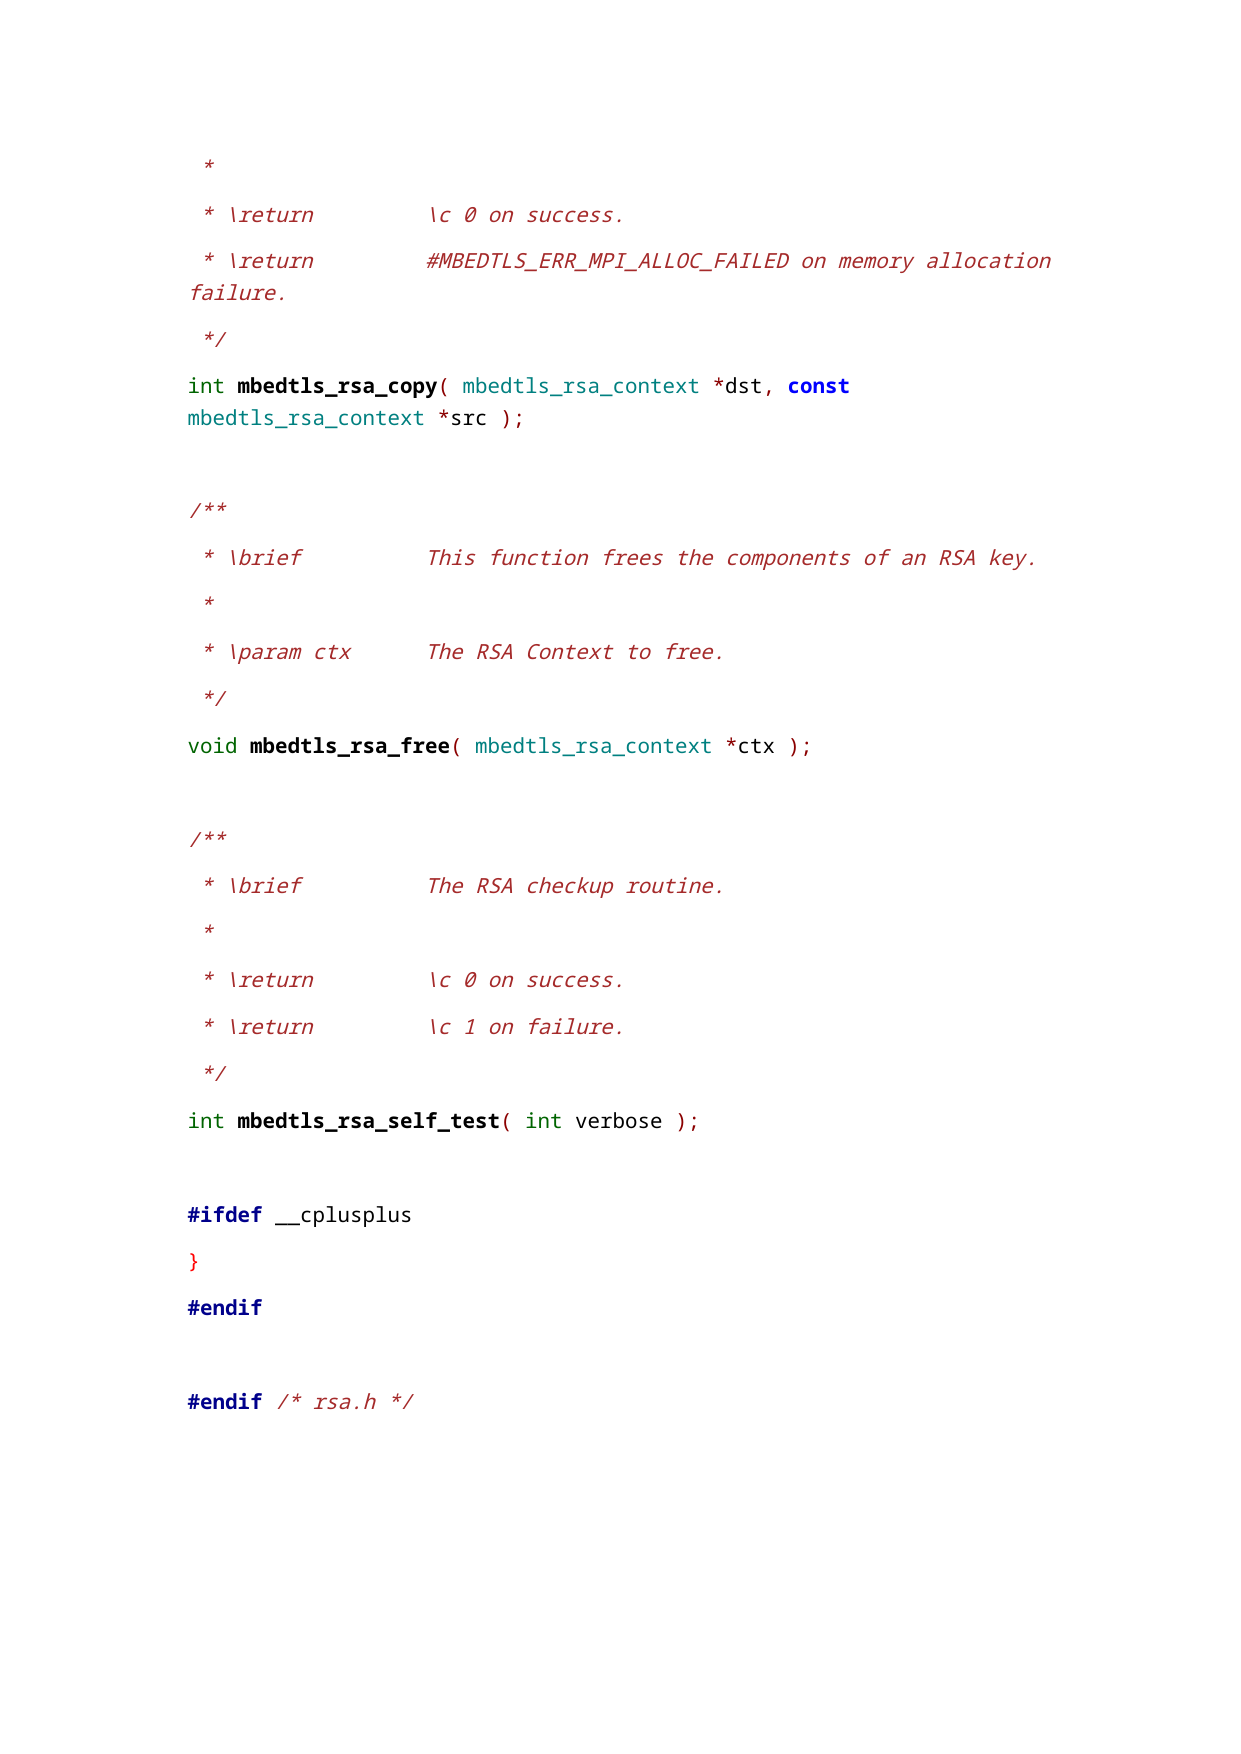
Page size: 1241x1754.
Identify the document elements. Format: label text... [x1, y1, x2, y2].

text /** [187, 494, 1053, 525]
text * \return \c 0 on success. [187, 962, 1053, 994]
text */ [187, 1056, 1053, 1087]
text * \brief The RSA checkup routine. [187, 869, 1053, 900]
text * \brief This function frees the components of an RSA key. [187, 541, 1053, 572]
text * [187, 587, 1053, 619]
text int mbedtls_rsa_copy( mbedtls_rsa_context *dst, const mbedtls_rsa_context *src ); [187, 369, 1053, 431]
text */ [187, 681, 1053, 712]
text * [187, 916, 1053, 947]
text * \param ctx The RSA Context to free. [187, 634, 1053, 666]
text * \return \c 1 on failure. [187, 1009, 1053, 1041]
text #endif /* rsa.h */ [187, 1384, 1053, 1416]
text void mbedtls_rsa_free( mbedtls_rsa_context *ctx ); [187, 728, 1053, 759]
text #endif [187, 1291, 1053, 1322]
text #ifdef __cplusplus [187, 1197, 1053, 1228]
text * \return #MBEDTLS_ERR_MPI_ALLOC_FAILED on memory allocation failure. [187, 244, 1053, 306]
text int mbedtls_rsa_self_test( int verbose ); [187, 1103, 1053, 1134]
text * \return \c 0 on success. [187, 197, 1053, 228]
text } [187, 1244, 1053, 1275]
text /** [187, 822, 1053, 853]
text * [187, 150, 1053, 181]
text */ [187, 322, 1053, 353]
